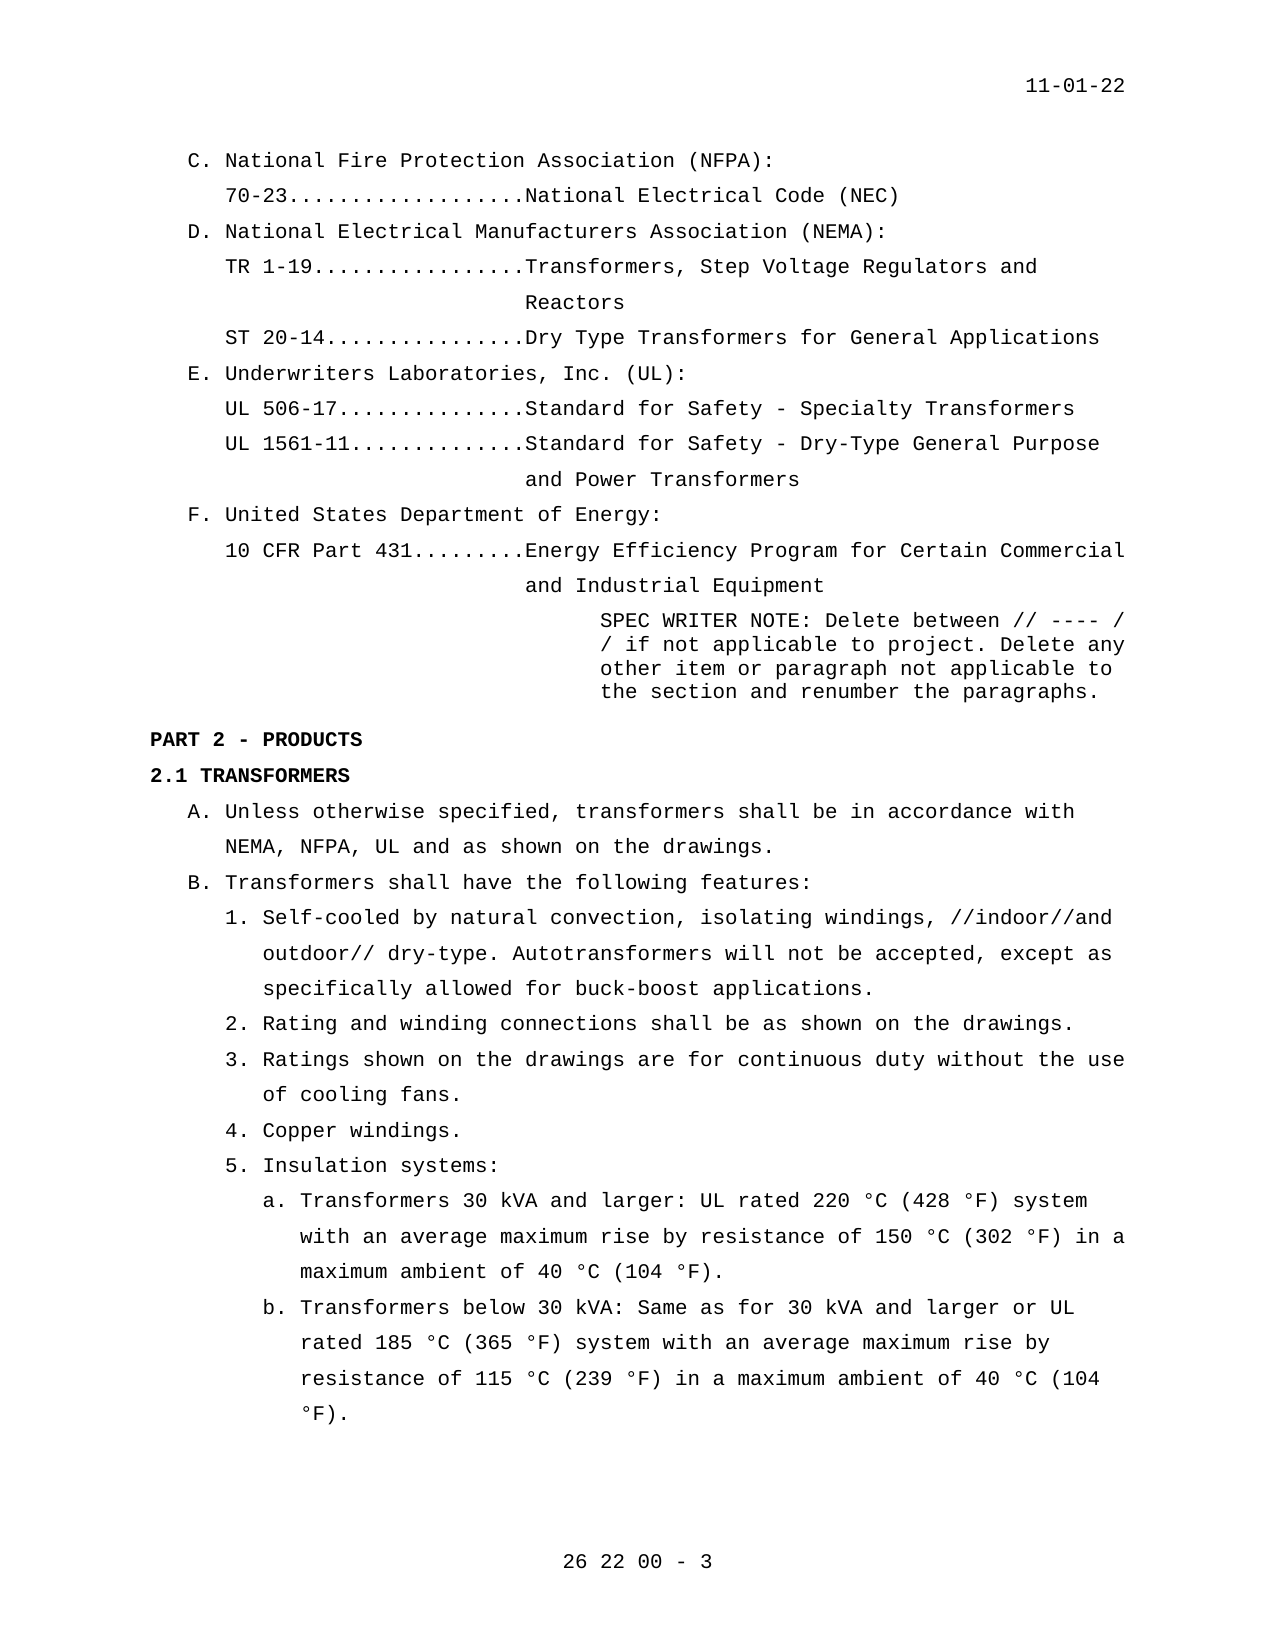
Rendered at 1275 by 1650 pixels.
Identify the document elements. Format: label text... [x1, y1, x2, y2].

text ST 20-14 Dry Type Transformers for General Applications [225, 327, 1125, 351]
list Ratings shown on the drawings are for continuous duty without the use of cooling fans. [225, 1049, 1125, 1108]
list Copper windings. [225, 1120, 1125, 1143]
text F. United States Department of Energy: [187, 504, 1125, 528]
text SPEC WRITER NOTE: Delete between // ---- // if not applicable to project. Delete any other item or paragraph not applicable to the section and renumber the paragraphs. [600, 610, 1125, 705]
text a. Transformers 30 kVA and larger: UL rated 220 °C (428 °F) system with an average maximum rise by resistance of 150 °C (302 °F) in a maximum ambient of 40 °C (104 °F). [262, 1191, 1125, 1285]
list Rating and winding connections shall be as shown on the drawings. [225, 1013, 1125, 1037]
text C. National Fire Protection Association (NFPA): [187, 150, 1125, 174]
text 5. Insulation systems: [225, 1155, 1125, 1179]
text 10 CFR Part 431 Energy Efficiency Program for Certain Commercial and Industrial Equipment [225, 539, 1125, 599]
text A. Unless otherwise specified, transformers shall be in accordance with NEMA, NFPA, UL and as shown on the drawings. [187, 801, 1125, 860]
text 2.1 TRANSFORMERS [150, 765, 1125, 788]
text PART 2 - PRODUCTS [150, 729, 1125, 752]
text UL 1561-11 Standard for Safety - Dry-Type General Purpose and Power Transformers [225, 433, 1125, 492]
text 1. Self-cooled by natural convection, isolating windings, //indoor//and outdoor// dry-type. Autotransformers will not be accepted, except as specifically allowed for buck-boost applications. [225, 907, 1125, 1002]
text 70-23 National Electrical Code (NEC) [225, 185, 1125, 209]
text E. Underwriters Laboratories, Inc. (UL): [187, 362, 1125, 386]
text TR 1-19 Transformers, Step Voltage Regulators and Reactors [225, 256, 1125, 315]
text UL 506-17 Standard for Safety - Specialty Transformers [225, 398, 1125, 422]
text B. Transformers shall have the following features: [187, 872, 1125, 895]
text b. Transformers below 30 kVA: Same as for 30 kVA and larger or UL rated 185 °C (365 °F) system with an average maximum rise by resistance of 115 °C (239 °F) in a maximum ambient of 40 °C (104 °F). [262, 1297, 1125, 1427]
text D. National Electrical Manufacturers Association (NEMA): [187, 221, 1125, 244]
